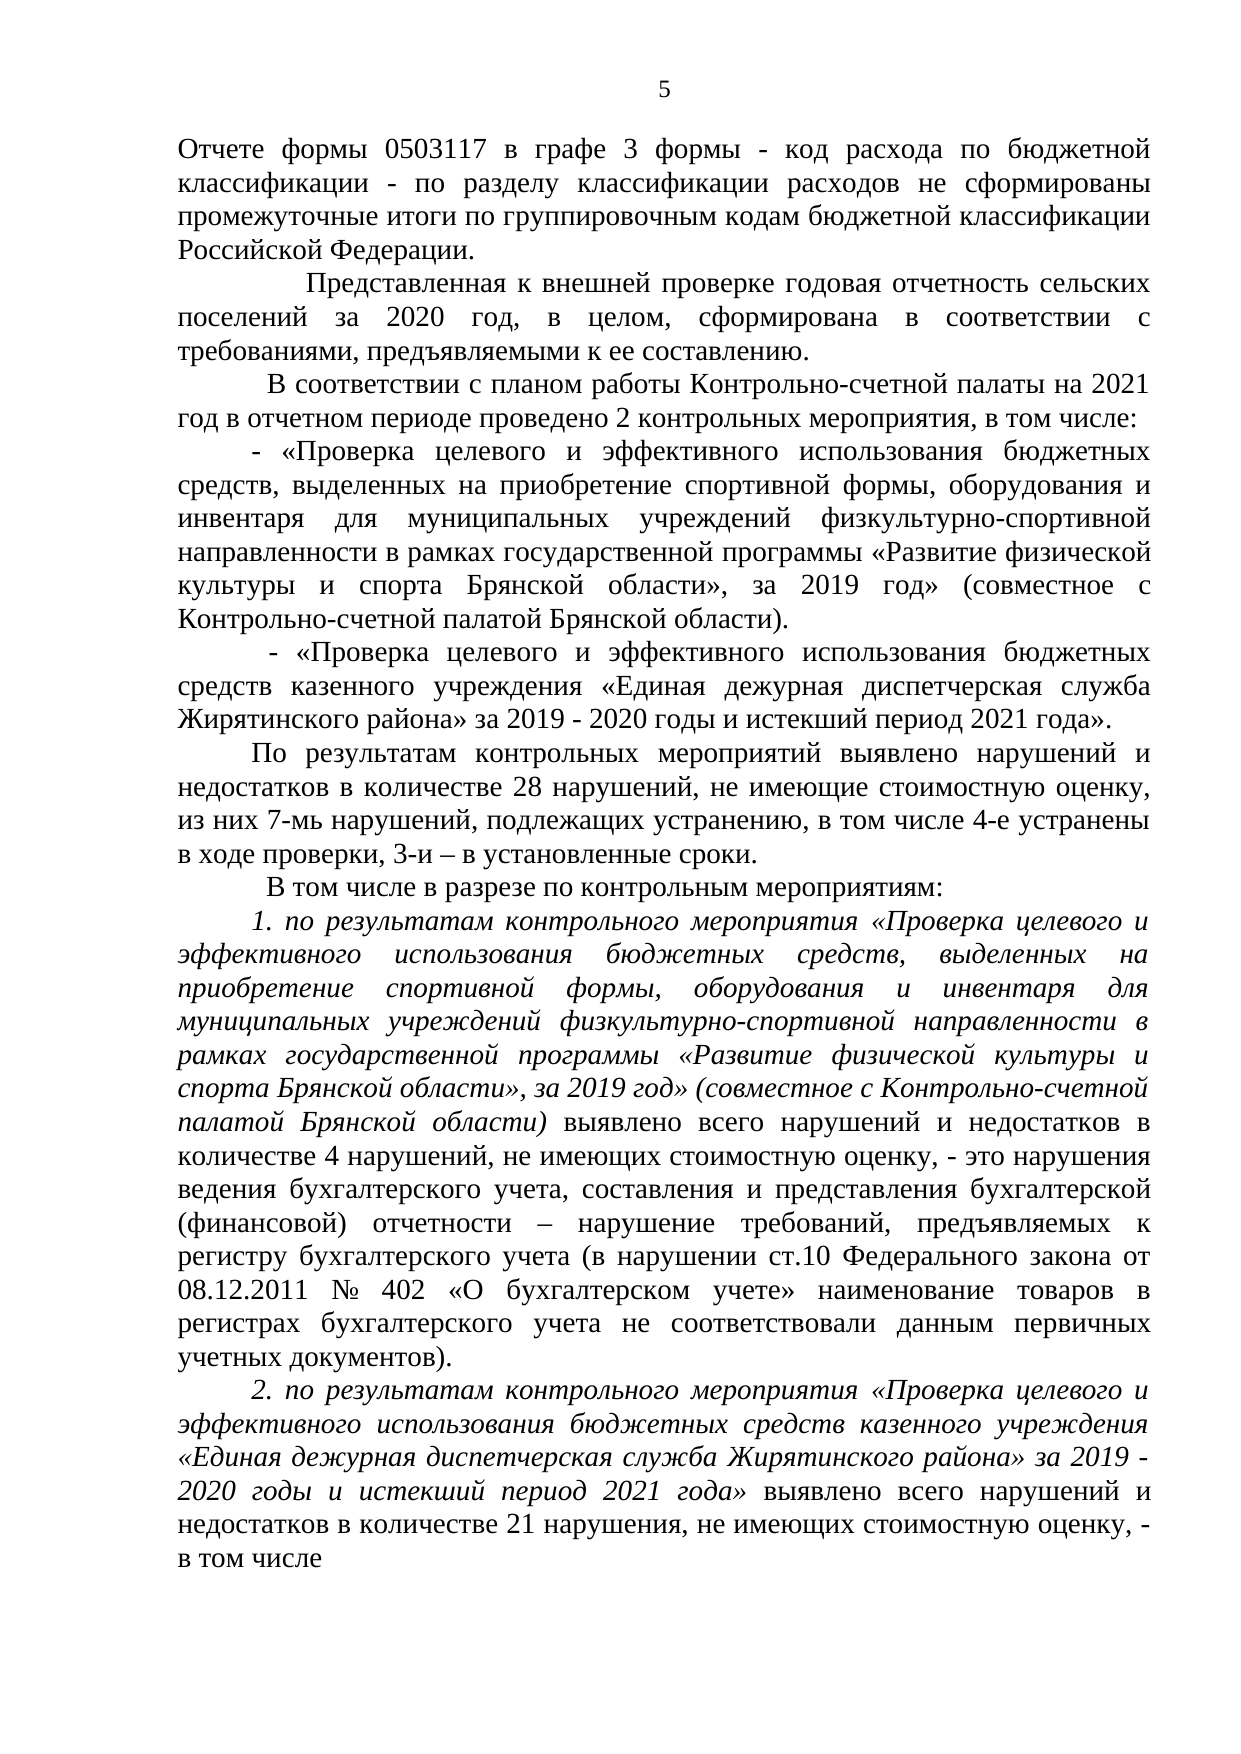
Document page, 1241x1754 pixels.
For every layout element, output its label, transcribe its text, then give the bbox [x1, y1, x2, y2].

text 2. по результатам контрольного мероприятия «Проверка целевого и эффективного использования бюджетных средств казенного учреждения «Единая дежурная диспетчерская служба Жирятинского района» за 2019 - 2020 годы и истекший период 2021 года» выявлено всего нарушений и недостатков в количестве 21 нарушения, не имеющих стоимостную оценку, - в том числе [177, 1372, 1152, 1574]
text В соответствии с планом работы Контрольно-счетной палаты на 2021 год в отчетном периоде проведено 2 контрольных мероприятия, в том числе: [177, 366, 1152, 433]
text В том числе в разрезе по контрольным мероприятиям: [177, 869, 1152, 903]
text По результатам контрольных мероприятий выявлено нарушений и недостатков в количестве 28 нарушений, не имеющие стоимостную оценку, из них 7-мь нарушений, подлежащих устранению, в том числе 4-е устранены в ходе проверки, 3-и – в установленные сроки. [177, 735, 1152, 869]
text - «Проверка целевого и эффективного использования бюджетных средств казенного учреждения «Единая дежурная диспетчерская служба Жирятинского района» за 2019 - 2020 годы и истекший период 2021 года». [177, 634, 1152, 735]
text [177, 131, 1152, 266]
text - «Проверка целевого и эффективного использования бюджетных средств, выделенных на приобретение спортивной формы, оборудования и инвентаря для муниципальных учреждений физкультурно-спортивной направленности в рамках государственной программы «Развитие физической культуры и спорта Брянской области», за 2019 год» (совместное с Контрольно-счетной палатой Брянской области). [177, 433, 1152, 634]
text Представленная к внешней проверке годовая отчетность сельских поселений за 2020 год, в целом, сформирована в соответствии с требованиями, предъявляемыми к ее составлению. [177, 266, 1152, 366]
text 1. по результатам контрольного мероприятия «Проверка целевого и эффективного использования бюджетных средств, выделенных на приобретение спортивной формы, оборудования и инвентаря для муниципальных учреждений физкультурно-спортивной направленности в рамках государственной программы «Развитие физической культуры и спорта Брянской области», за 2019 год» (совместное с Контрольно-счетной палатой Брянской области) выявлено всего нарушений и недостатков в количестве 4 нарушений, не имеющих стоимостную оценку, - это нарушения ведения бухгалтерского учета, составления и представления бухгалтерской (финансовой) отчетности – нарушение требований, предъявляемых к регистру бухгалтерского учета (в нарушении ст.10 Федерального закона от 08.12.2011 № 402 «О бухгалтерском учете» наименование товаров в регистрах бухгалтерского учета не соответствовали данным первичных учетных документов). [177, 903, 1152, 1372]
